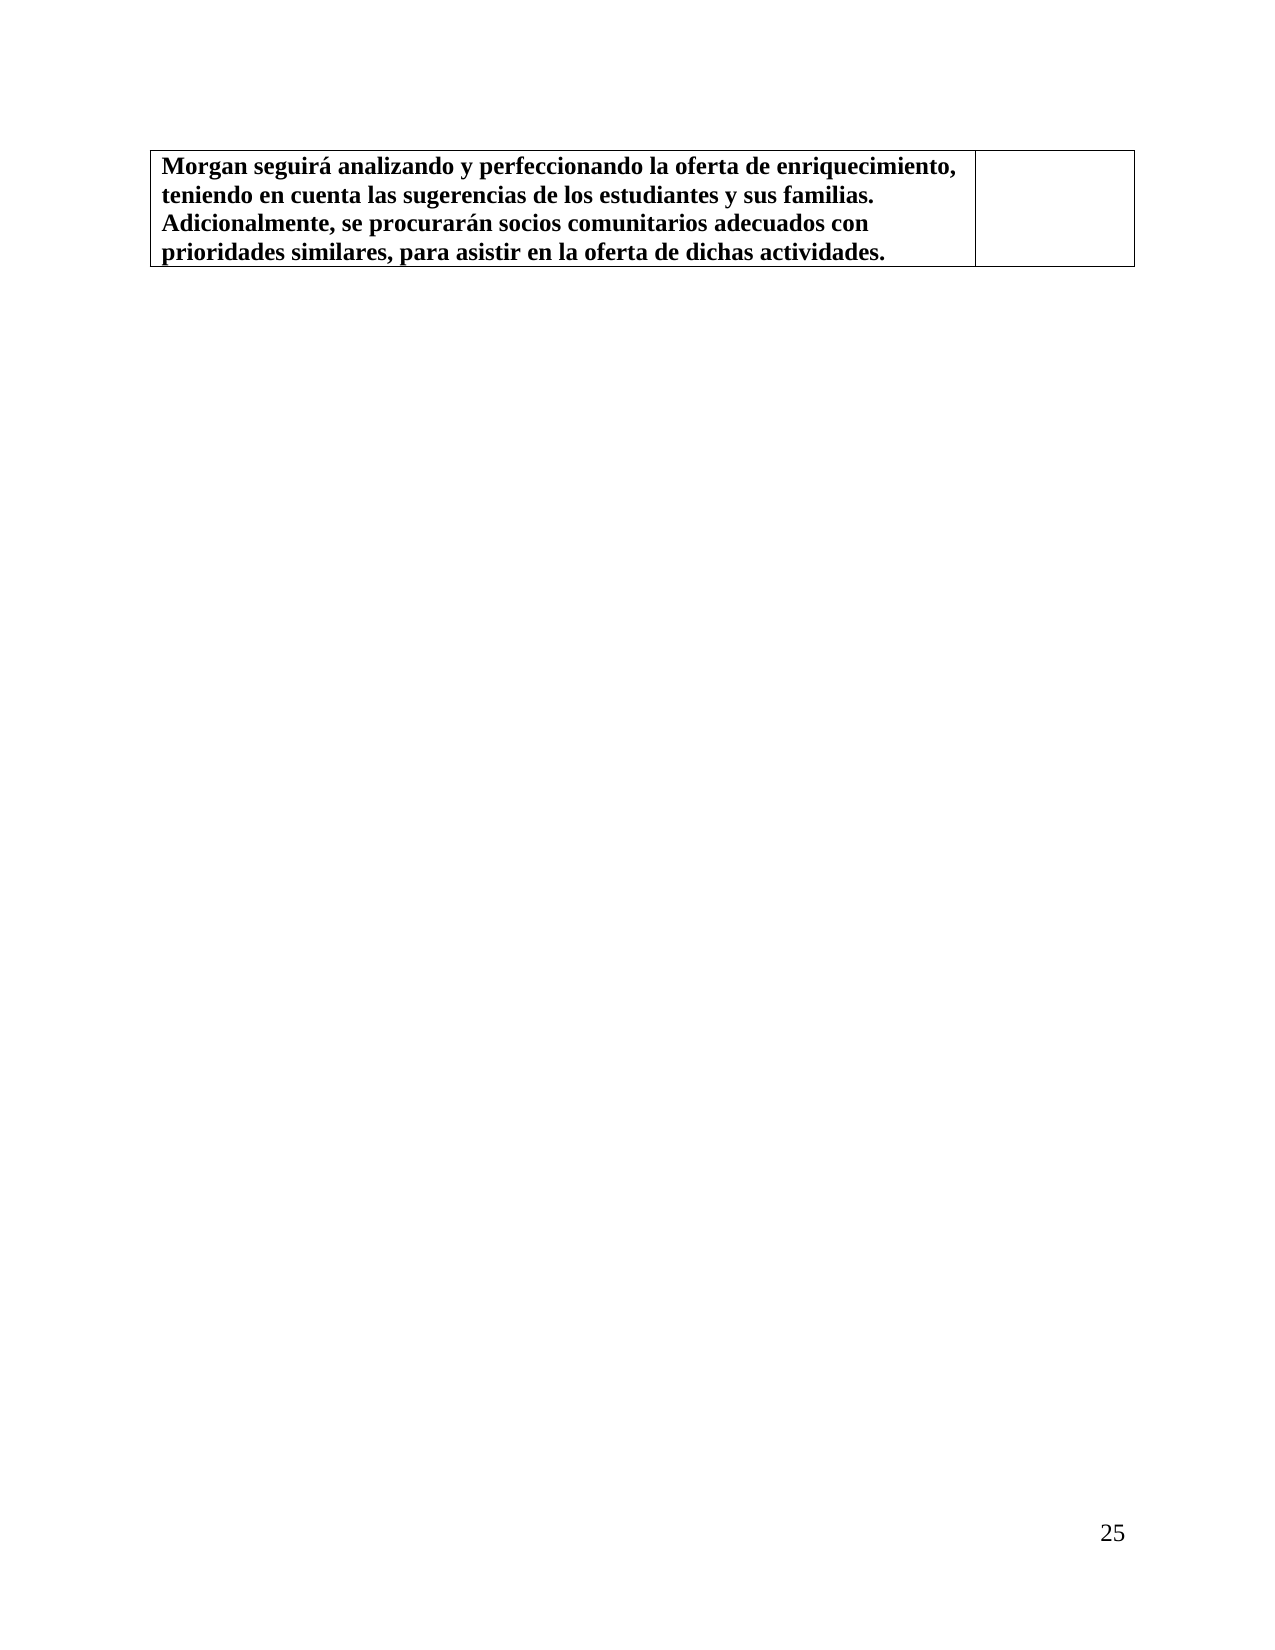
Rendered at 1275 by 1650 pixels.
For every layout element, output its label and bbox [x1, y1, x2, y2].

table_cell [976, 151, 1134, 266]
table_cell [151, 151, 975, 266]
